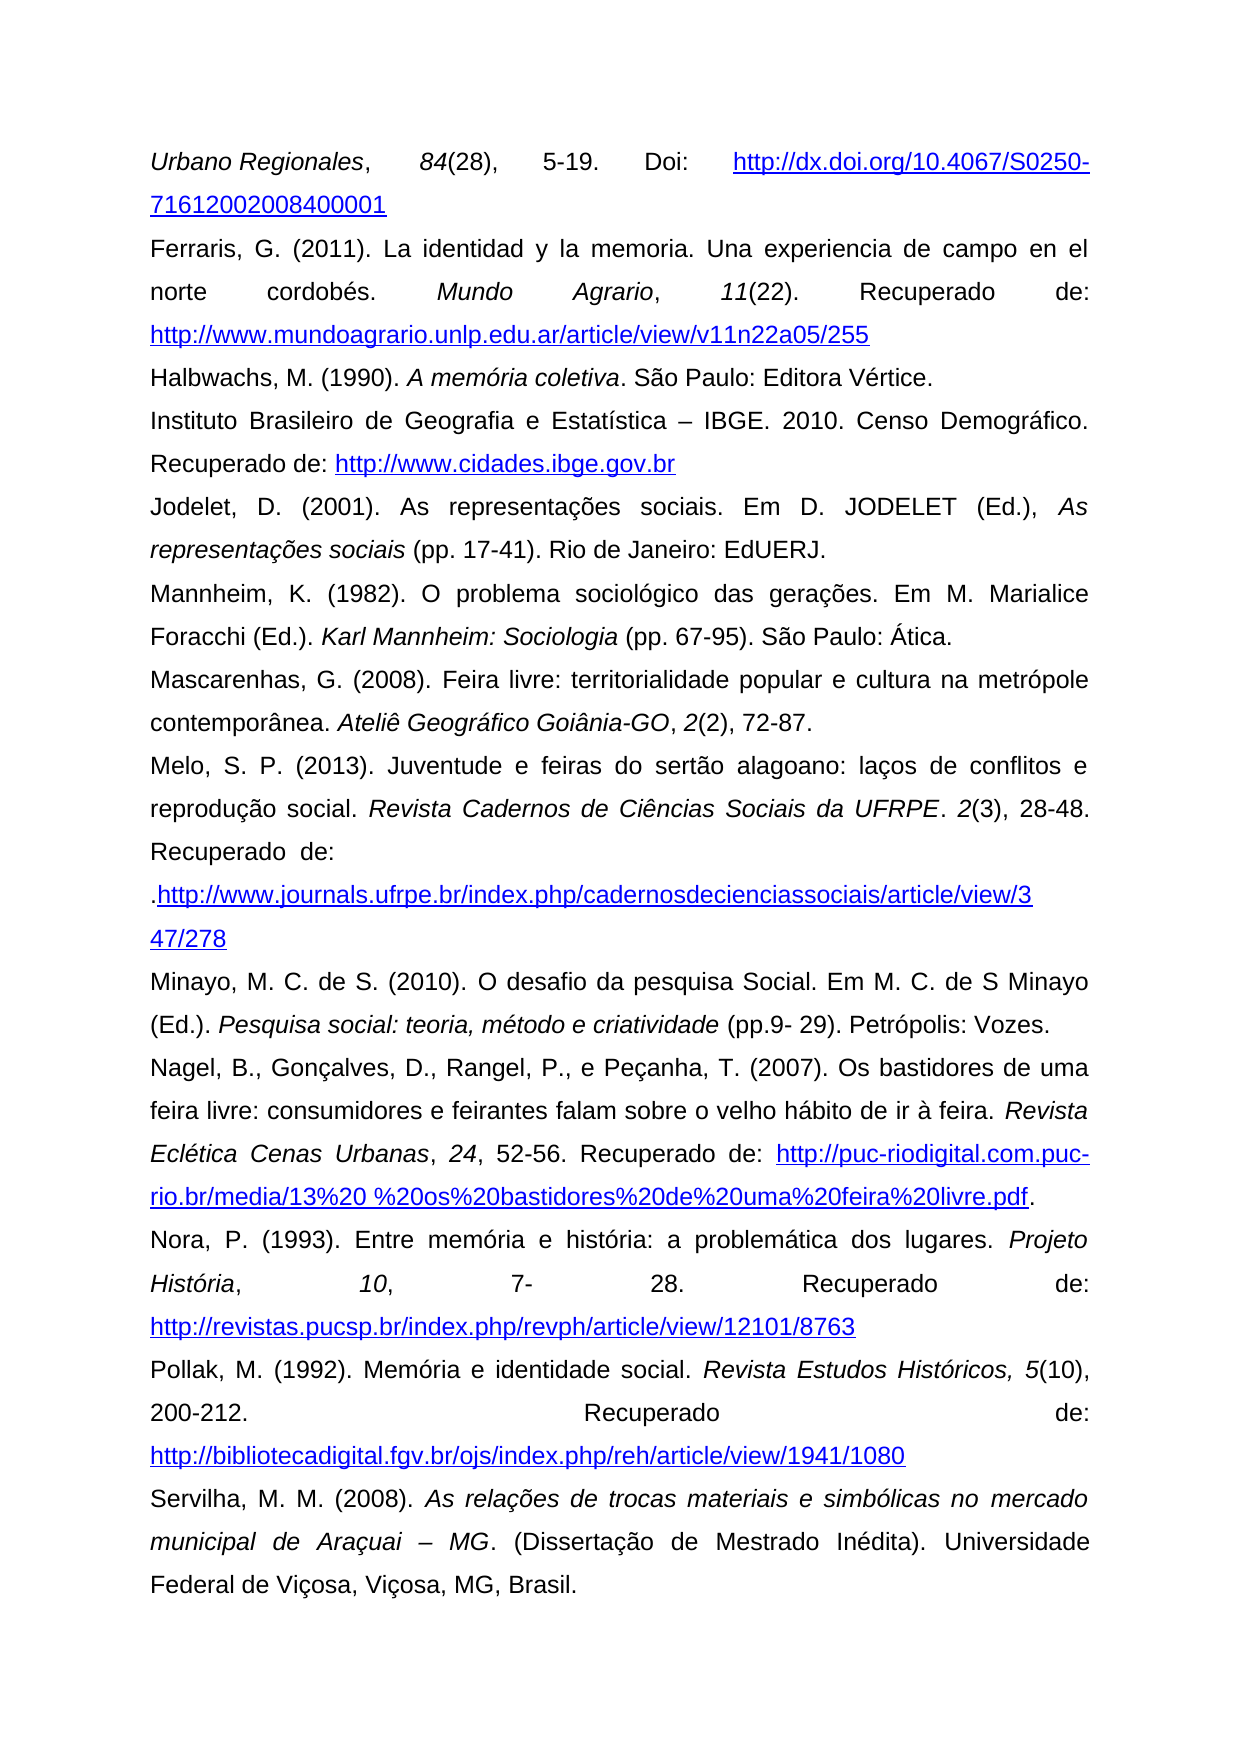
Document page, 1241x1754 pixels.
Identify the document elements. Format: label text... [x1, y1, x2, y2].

text Minayo, M. C. de S. (2010). O desafio da pesquisa Social. Em M. C. de S Minayo (Ed.). Pesquisa social: teoria, método e criatividade (pp.9- 29). Petrópolis: Vozes. [150, 967, 1090, 1038]
text Instituto Brasileiro de Geografia e Estatística – IBGE. 2010. Censo Demográfico. Recuperado de: http://www.cidades.ibge.gov.br [150, 406, 1090, 478]
text Halbwachs, M. (1990). A memória coletiva. São Paulo: Editora Vértice. [150, 363, 1090, 392]
text Servilha, M. M. (2008). As relações de trocas materiais e simbólicas no mercado municipal de Araçuai – MG. (Dissertação de Mestrado Inédita). Universidade Federal de Viçosa, Viçosa, MG, Brasil. [150, 1484, 1090, 1599]
text Nora, P. (1993). Entre memória e história: a problemática dos lugares. Projeto História, 10, 7- 28. Recuperado de: http://revistas.pucsp.br/index.php/revph/article/view/12101/8763 [150, 1225, 1090, 1340]
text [150, 147, 1090, 219]
text Mascarenhas, G. (2008). Feira livre: territorialidade popular e cultura na metrópole contemporânea. Ateliê Geográfico Goiânia-GO, 2(2), 72-87. [150, 665, 1090, 737]
text Ferraris, G. (2011). La identidad y la memoria. Una experiencia de campo en el norte cordobés. Mundo Agrario, 11(22). Recuperado de: http://www.mundoagrario.unlp.edu.ar/article/view/v11n22a05/255 [150, 233, 1090, 348]
text Mannheim, K. (1982). O problema sociológico das gerações. Em M. Marialice Foracchi (Ed.). Karl Mannheim: Sociologia (pp. 67-95). São Paulo: Ática. [150, 578, 1090, 650]
text Pollak, M. (1992). Memória e identidade social. Revista Estudos Históricos, 5(10), 200-212. Recuperado de: http://bibliotecadigital.fgv.br/ojs/index.php/reh/article/view/1941/1080 [150, 1355, 1090, 1470]
text Nagel, B., Gonçalves, D., Rangel, P., e Peçanha, T. (2007). Os bastidores de uma feira livre: consumidores e feirantes falam sobre o velho hábito de ir à feira. Revista Eclética Cenas Urbanas, 24, 52-56. Recuperado de: http://puc-riodigital.com.puc-rio.br/media/13%20 %20os%20bastidores%20de%20uma%20feira%20livre.pdf. [150, 1053, 1090, 1211]
text Melo, S. P. (2013). Juventude e feiras do sertão alagoano: laços de conflitos e reprodução social. Revista Cadernos de Ciências Sociais da UFRPE. 2(3), 28-48. Recuperado de: [150, 751, 1090, 866]
text .http://www.journals.ufrpe.br/index.php/cadernosdecienciassociais/article/view/3 47/278 [150, 880, 1090, 952]
text Jodelet, D. (2001). As representações sociais. Em D. JODELET (Ed.), As representações sociais (pp. 17-41). Rio de Janeiro: EdUERJ. [150, 492, 1090, 564]
